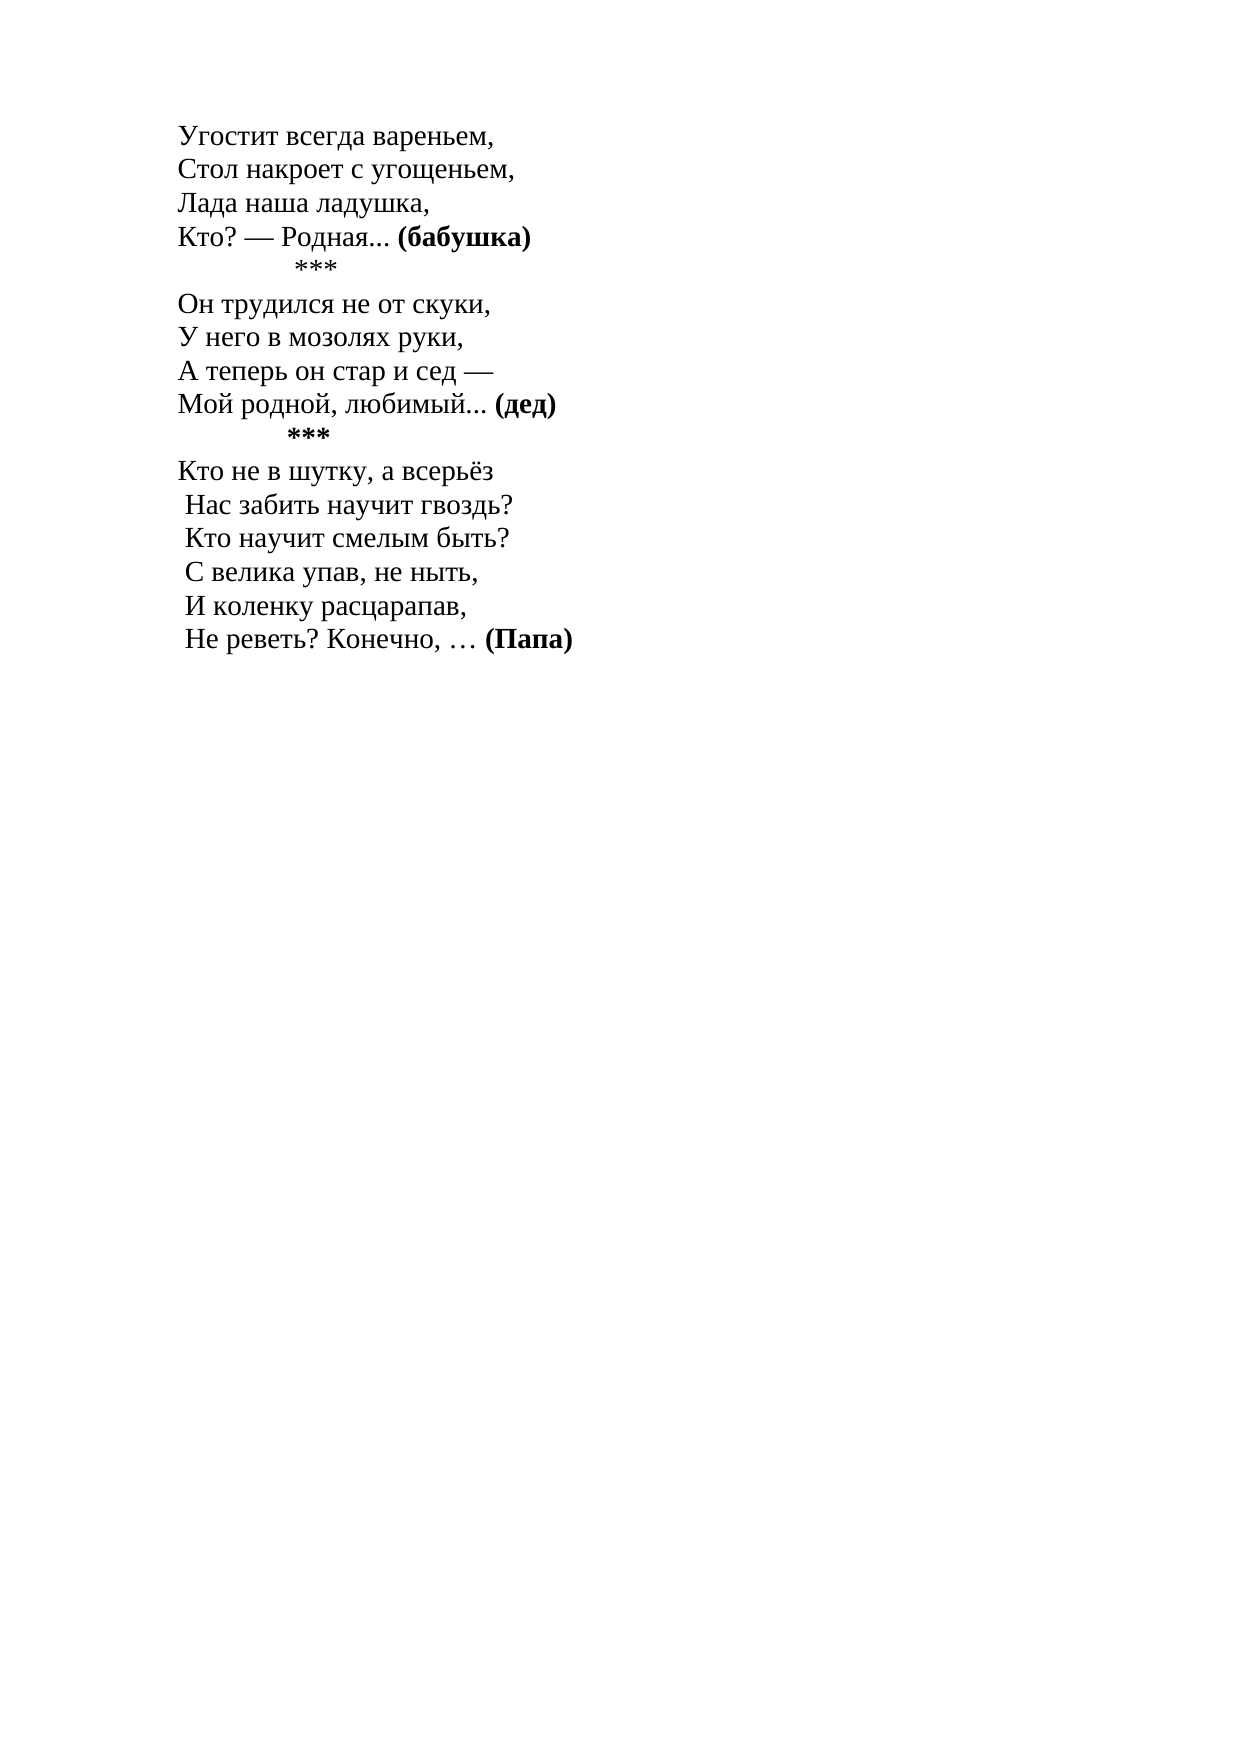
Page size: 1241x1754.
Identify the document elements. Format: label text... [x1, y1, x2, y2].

text Стол накроет с угощеньем, [177, 152, 1152, 185]
text И коленку расцарапав, [177, 588, 1152, 621]
text Нас забить научит гвоздь? [177, 487, 1152, 521]
text Кто научит смелым быть? [177, 521, 1152, 554]
text *** [177, 420, 1152, 453]
text *** [177, 252, 1152, 286]
text У него в мозолях руки, [177, 319, 1152, 353]
text Лада наша ладушка, [177, 185, 1152, 219]
text С велика упав, не ныть, [177, 554, 1152, 588]
text Он трудился не от скуки, [177, 286, 1152, 319]
text Не реветь? Конечно, … (Папа) [177, 621, 1152, 655]
text Кто не в шутку, а всерьёз [177, 453, 1152, 487]
text Мой родной, любимый... (дед) [177, 386, 1152, 420]
text Кто? — Родная... (бабушка) [177, 219, 1152, 252]
text А теперь он стар и сед — [177, 353, 1152, 386]
text Угостит всегда вареньем, [177, 118, 1152, 152]
